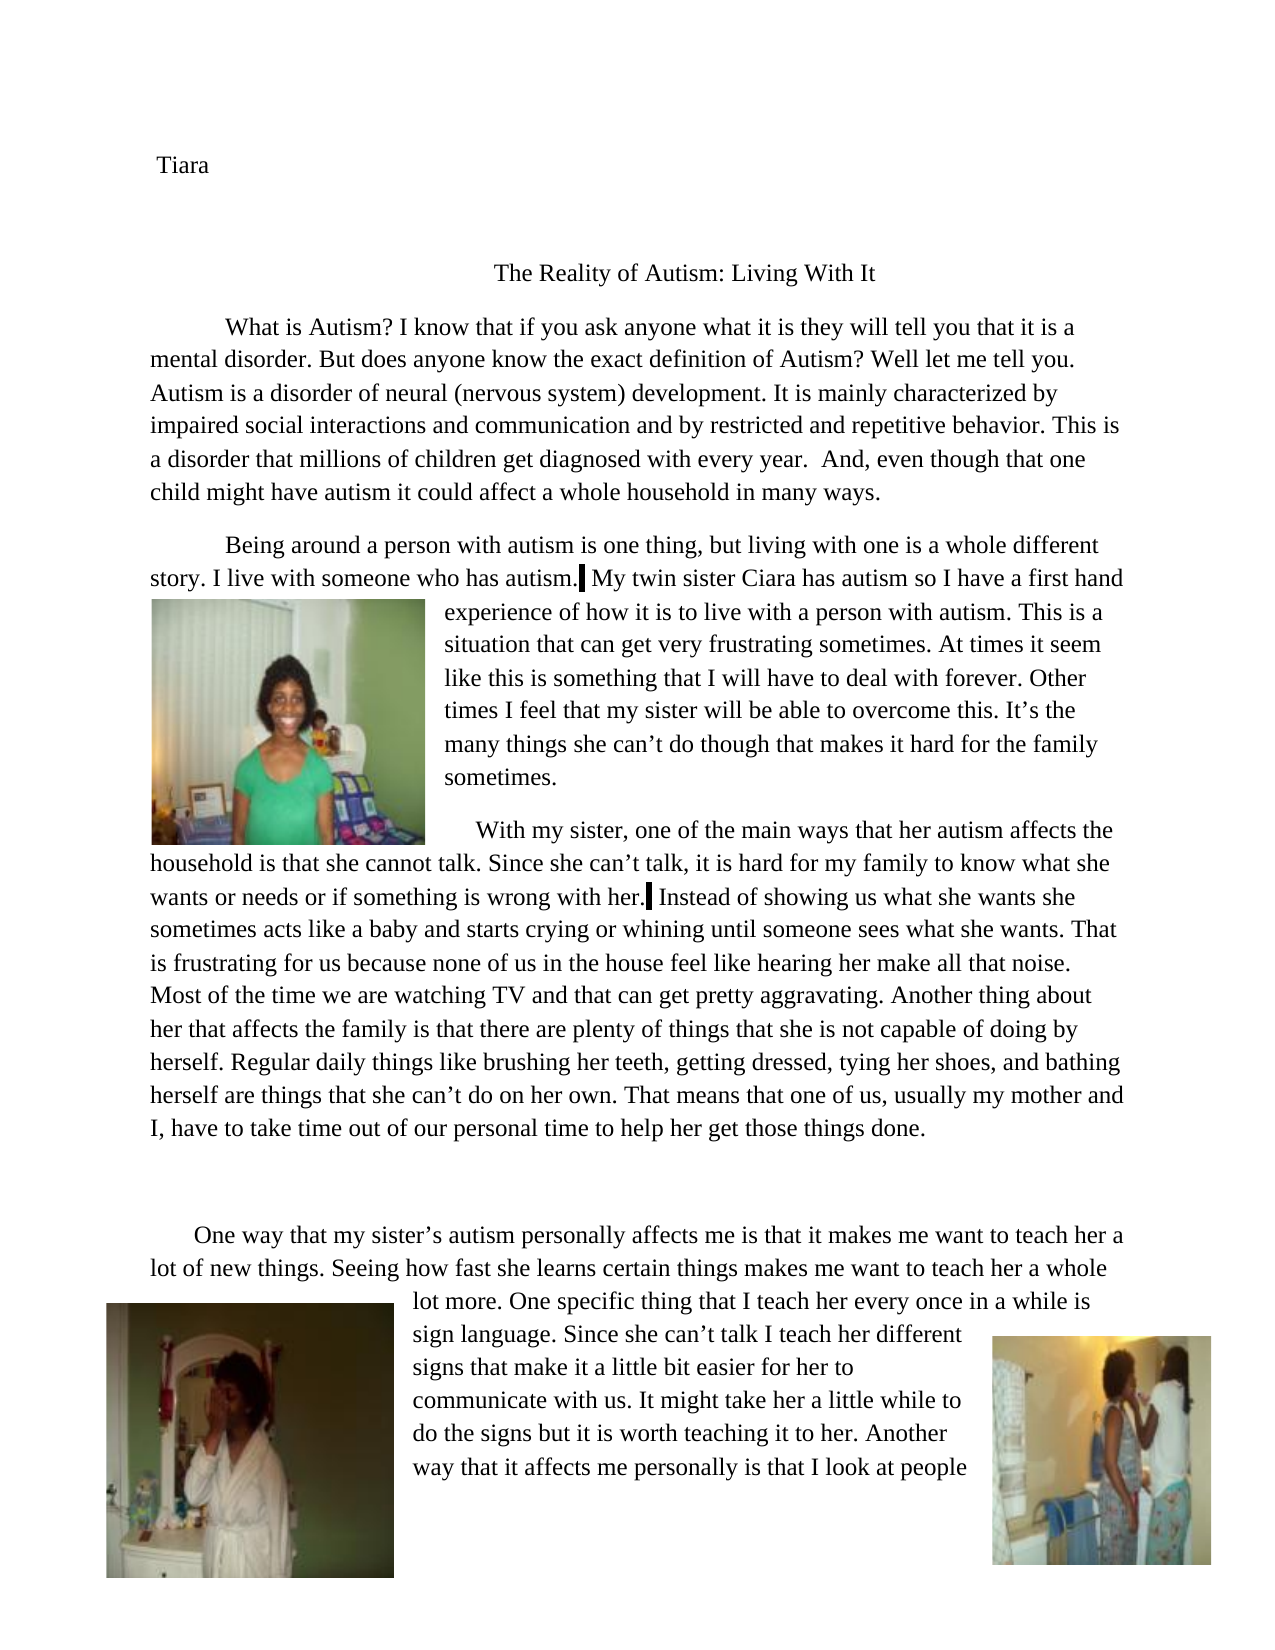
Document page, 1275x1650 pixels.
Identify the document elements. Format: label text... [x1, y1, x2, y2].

picture [992, 1336, 1212, 1565]
picture [106, 1303, 394, 1575]
text Tiara [150, 150, 1125, 179]
text The Reality of Autism: Living With It [450, 258, 1125, 286]
text What is Autism? I know that if you ask anyone what it is they will tell you that it is a mental disorder. But does anyone know the exact definition of Autism? Well let me tell you. Autism is a disorder of neural (nervous system) development. It is mainly characterized by impaired social interactions and communication and by restricted and repetitive behavior. This is a disorder that millions of children get diagnosed with every year. And, even though that one child might have autism it could affect a whole household in many ways. [150, 312, 1125, 505]
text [150, 1220, 1125, 1480]
picture [151, 599, 426, 845]
text With my sister, one of the main ways that her autism affects the household is that she cannot talk. Since she can’t talk, it is hard for my family to know what she wants or needs or if something is wrong with her. Instead of showing us what she wants she sometimes acts like a baby and starts crying or whining until someone sees what she wants. That is frustrating for us because none of us in the house feel like hearing her make all that noise. Most of the time we are watching TV and that can get pretty aggravating. Another thing about her that affects the family is that there are plenty of things that she is not capable of doing by herself. Regular daily things like brushing her teeth, getting dressed, tying her shoes, and bathing herself are things that she can’t do on her own. That means that one of us, usually my mother and I, have to take time out of our personal time to help her get those things done. [150, 816, 1125, 1141]
text Being around a person with autism is one thing, but living with one is a whole different story. I live with someone who has autism. My twin sister Ciara has autism so I have a first hand experience of how it is to live with a person with autism. This is a situation that can get very frustrating sometimes. At times it seem like this is something that I will have to deal with forever. Other times I feel that my sister will be able to overcome this. It’s the many things she can’t do though that makes it hard for the family sometimes. [150, 531, 1125, 790]
